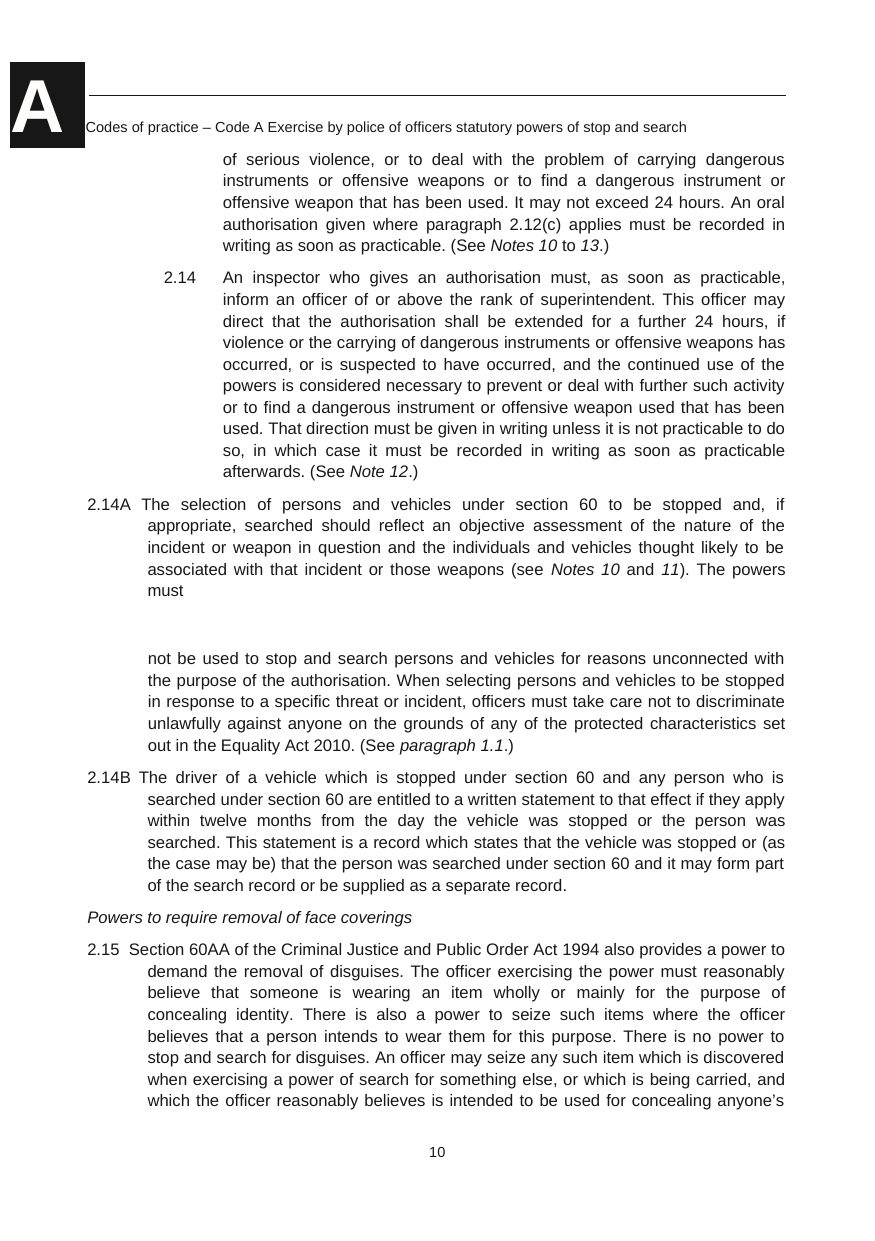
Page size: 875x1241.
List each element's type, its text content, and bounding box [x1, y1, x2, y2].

text not be used to stop and search persons and vehicles for reasons unconnected with the purpose of the authorisation. When selecting persons and vehicles to be stopped in response to a specific threat or incident, officers must take care not to discriminate unlawfully against anyone on the grounds of any of the protected characteristics set out in the Equality Act 2010. (See paragraph 1.1.) [148, 649, 786, 754]
text Powers to require removal of face coverings [87, 908, 786, 927]
list An inspector who gives an authorisation must, as soon as practicable, inform an officer of or above the rank of superintendent. This officer may direct that the authorisation shall be extended for a further 24 hours, if violence or the carrying of dangerous instruments or offensive weapons has occurred, or is suspected to have occurred, and the continued use of the powers is considered necessary to prevent or deal with further such activity or to find a dangerous instrument or offensive weapon used that has been used. That direction must be given in writing unless it is not practicable to do so, in which case it must be recorded in writing as soon as practicable afterwards. (See Note 12.) [163, 268, 786, 481]
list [163, 150, 786, 255]
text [87, 940, 786, 1110]
text 2.14B The driver of a vehicle which is stopped under section 60 and any person who is searched under section 60 are entitled to a written statement to that effect if they apply within twelve months from the day the vehicle was stopped or the person was searched. This statement is a record which states that the vehicle was stopped or (as the case may be) that the person was searched under section 60 and it may form part of the search record or be supplied as a separate record. [87, 768, 786, 895]
text 2.14A The selection of persons and vehicles under section 60 to be stopped and, if appropriate, searched should reflect an objective assessment of the nature of the incident or weapon in question and the individuals and vehicles thought likely to be associated with that incident or those weapons (see Notes 10 and 11). The powers must [87, 494, 786, 600]
